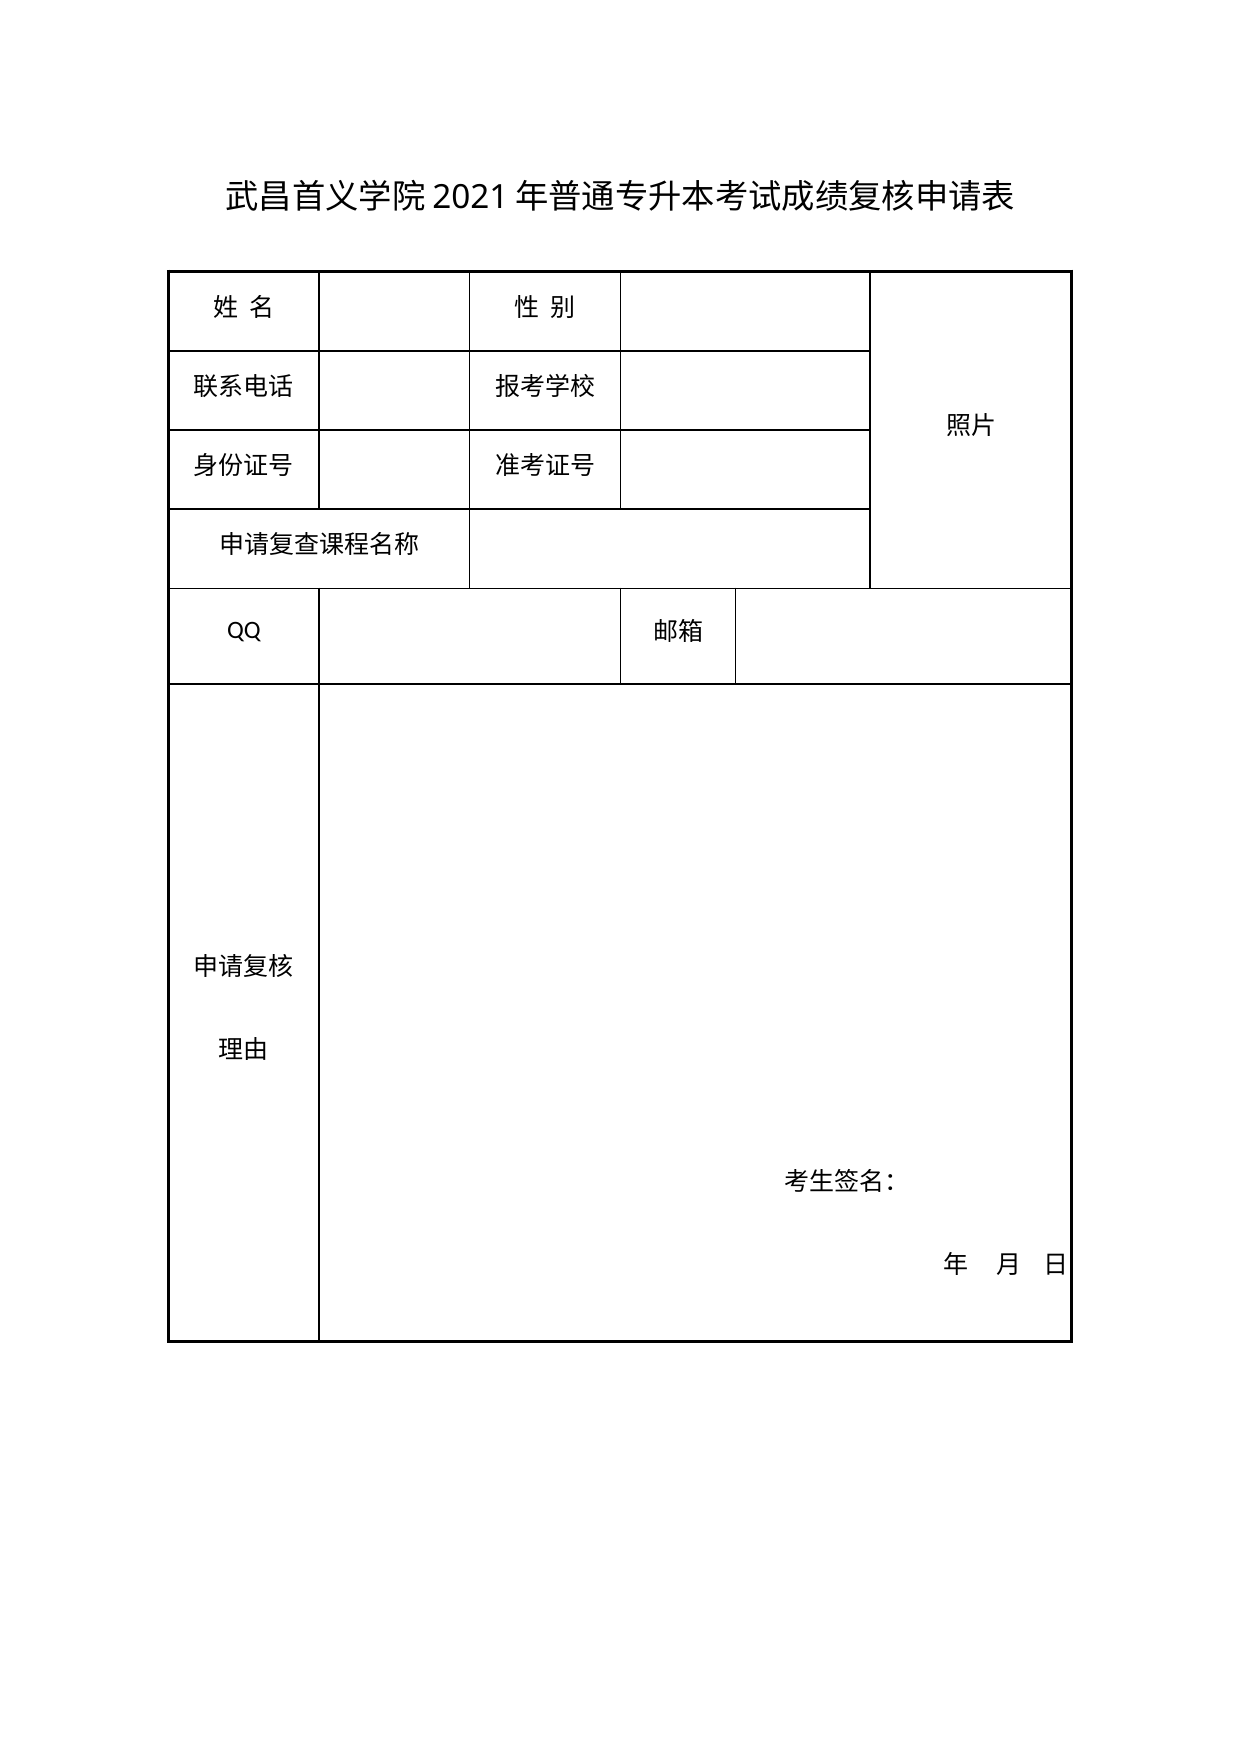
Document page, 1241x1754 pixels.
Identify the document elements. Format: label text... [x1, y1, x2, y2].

table_header 性 别 [470, 273, 620, 350]
table_cell 报考学校 [470, 352, 620, 429]
table_cell [621, 431, 869, 508]
table_header 姓 名 [170, 273, 318, 350]
table_cell 邮箱 [621, 589, 735, 683]
table_header [621, 273, 869, 350]
table_cell QQ [170, 589, 318, 683]
table_cell 申请复核 理由 [170, 685, 318, 1340]
table_cell [320, 352, 469, 429]
text 武昌首义学院2021年普通专升本考试成绩复核申请表 [187, 162, 1053, 227]
table_header 照片 [871, 273, 1070, 587]
table_cell [736, 589, 1070, 683]
table_cell 考生签名： 年 月 日 [320, 685, 1070, 1340]
table_cell [470, 510, 869, 587]
table_cell [320, 589, 620, 683]
table_cell 准考证号 [470, 431, 620, 508]
table_cell 申请复查课程名称 [170, 510, 469, 587]
table_cell [320, 431, 469, 508]
table_cell 身份证号 [170, 431, 318, 508]
table_header [320, 273, 469, 350]
table_cell [621, 352, 869, 429]
table_cell 联系电话 [170, 352, 318, 429]
